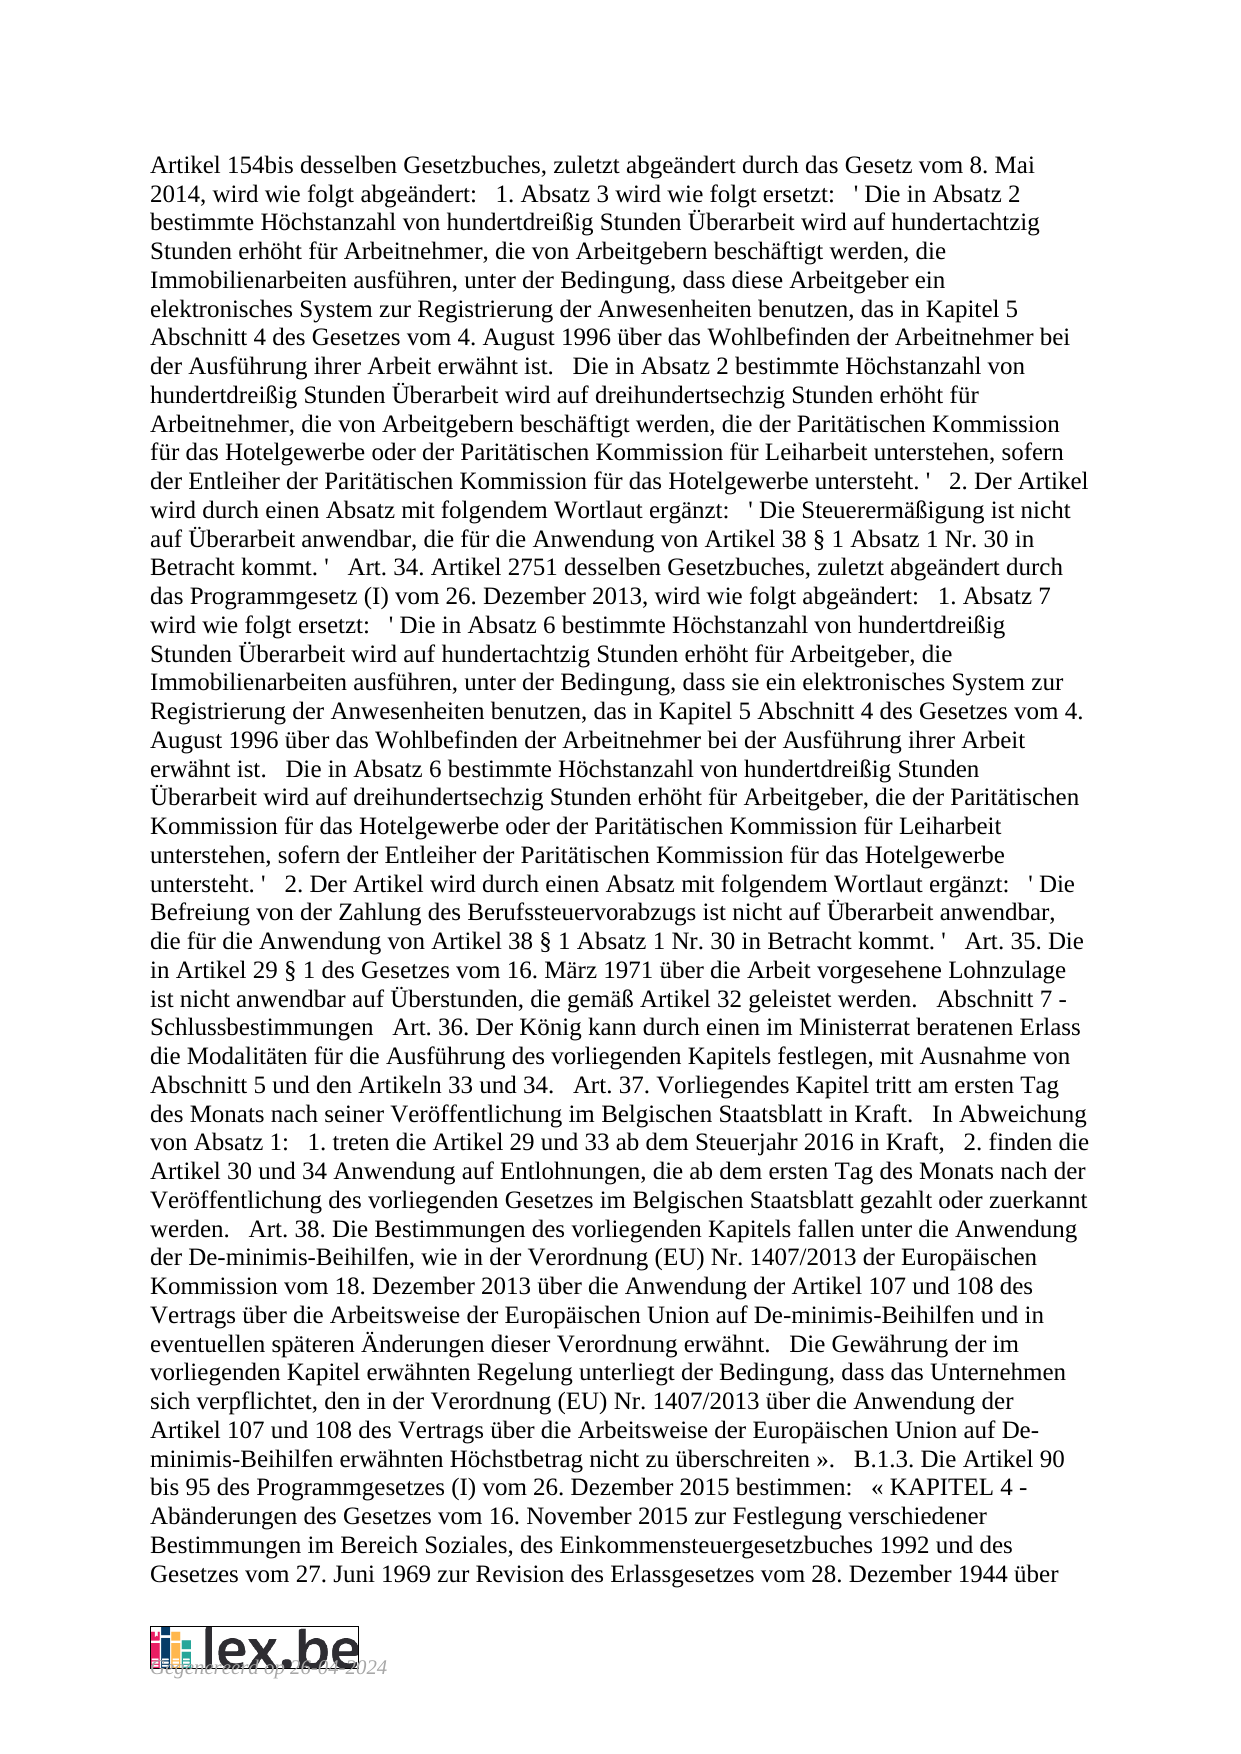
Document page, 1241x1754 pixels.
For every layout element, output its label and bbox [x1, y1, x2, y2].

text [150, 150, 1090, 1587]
picture [151, 1627, 358, 1668]
